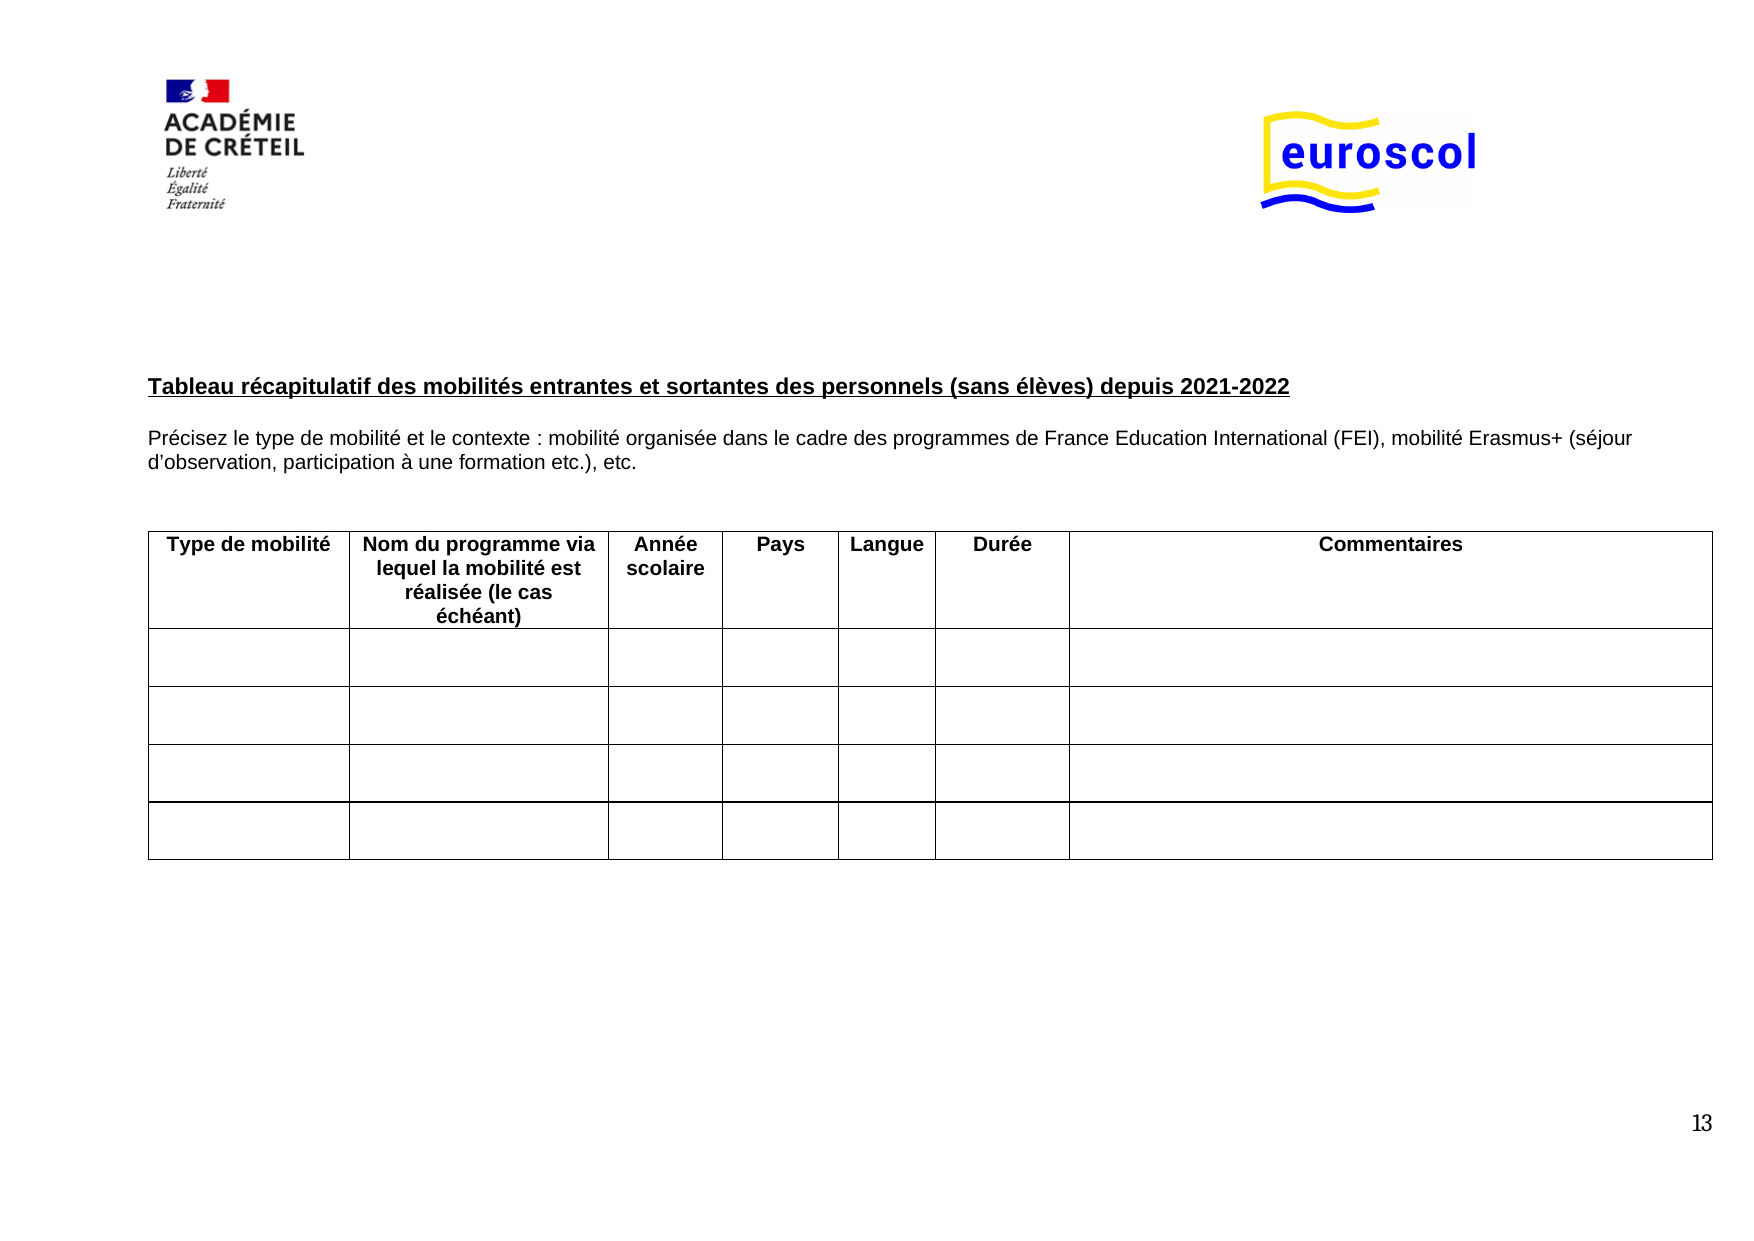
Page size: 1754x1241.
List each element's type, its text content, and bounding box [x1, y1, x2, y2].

table_header Année scolaire [609, 532, 722, 628]
table_cell [350, 803, 608, 859]
table_header Type de mobilité [149, 532, 349, 628]
table_cell [839, 745, 935, 801]
table_header Durée [936, 532, 1069, 628]
table_cell [1070, 629, 1712, 686]
table_cell [1070, 803, 1712, 859]
table_cell [839, 803, 935, 859]
table_cell [609, 803, 722, 859]
table_cell [936, 629, 1069, 686]
table_header Nom du programme via lequel la mobilité est réalisée (le cas échéant) [350, 532, 608, 628]
table_cell [936, 745, 1069, 801]
table_cell [723, 803, 838, 859]
table_cell [149, 803, 349, 859]
table_cell [149, 745, 349, 801]
table_cell [839, 687, 935, 743]
table_cell [609, 745, 722, 801]
picture [1260, 111, 1475, 213]
table_cell [723, 687, 838, 743]
table_cell [149, 687, 349, 743]
table_cell [1070, 687, 1712, 743]
table_header Pays [723, 532, 838, 628]
table_cell [936, 803, 1069, 859]
table_cell [723, 745, 838, 801]
table_cell [350, 629, 608, 686]
table_cell [350, 745, 608, 801]
table_cell [723, 629, 838, 686]
table_cell [609, 687, 722, 743]
table_cell [936, 687, 1069, 743]
table_cell [609, 629, 722, 686]
table_cell [1070, 745, 1712, 801]
table_header Commentaires [1070, 532, 1712, 628]
table_cell [350, 687, 608, 743]
text Tableau récapitulatif des mobilités entrantes et sortantes des personnels (sans élèves) depuis 2021-2022 [148, 373, 1713, 400]
table_cell [839, 629, 935, 686]
picture [147, 73, 309, 213]
text Précisez le type de mobilité et le contexte : mobilité organisée dans le cadre des programmes de France Education International (FEI), mobilité Erasmus+ (séjour d’observation, participation à une formation etc.), etc. [148, 426, 1713, 474]
table_header Langue [839, 532, 935, 628]
table_cell [149, 629, 349, 686]
